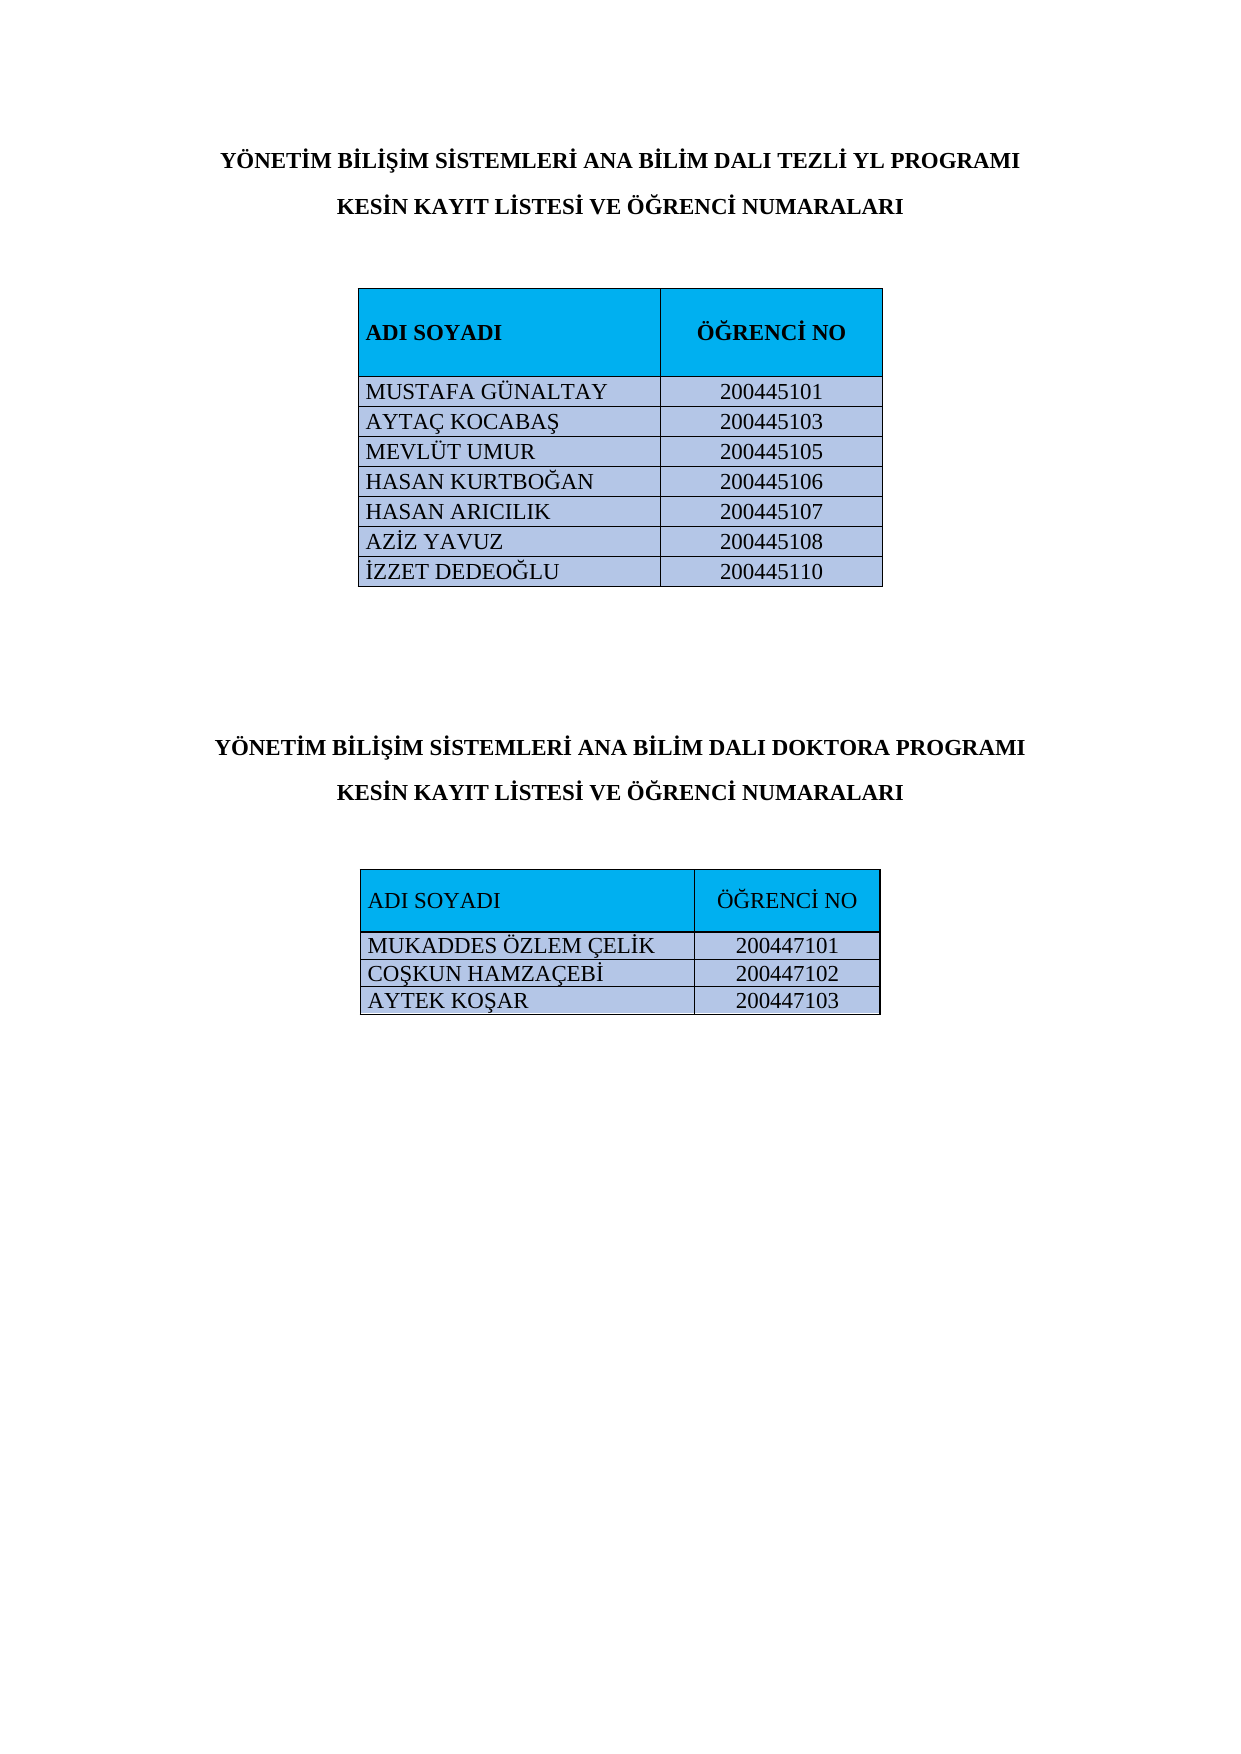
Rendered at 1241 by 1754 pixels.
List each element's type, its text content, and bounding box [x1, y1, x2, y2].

table_cell COŞKUN HAMZAÇEBİ [361, 960, 694, 986]
table_cell İZZET DEDEOĞLU [359, 557, 660, 586]
table_cell MUKADDES ÖZLEM ÇELİK [361, 933, 694, 959]
text YÖNETİM BİLİŞİM SİSTEMLERİ ANA BİLİM DALI TEZLİ YL PROGRAMI [148, 148, 1093, 174]
text YÖNETİM BİLİŞİM SİSTEMLERİ ANA BİLİM DALI DOKTORA PROGRAMI [148, 734, 1093, 760]
table_header ÖĞRENCİ NO [661, 289, 882, 376]
table_cell 200445110 [661, 557, 882, 586]
table_cell HASAN KURTBOĞAN [359, 467, 660, 496]
table_cell AZİZ YAVUZ [359, 527, 660, 556]
table_cell HASAN ARICILIK [359, 497, 660, 526]
text KESİN KAYIT LİSTESİ VE ÖĞRENCİ NUMARALARI [148, 193, 1093, 219]
table_cell 200445106 [661, 467, 882, 496]
table_cell 200447103 [695, 987, 879, 1013]
table_cell 200447101 [695, 933, 879, 959]
table_cell MUSTAFA GÜNALTAY [359, 377, 660, 406]
table_cell AYTAÇ KOCABAŞ [359, 407, 660, 436]
table_cell 200445105 [661, 437, 882, 466]
table_header ADI SOYADI [359, 289, 660, 376]
table_cell 200445108 [661, 527, 882, 556]
table_header ÖĞRENCİ NO [695, 870, 879, 931]
text KESİN KAYIT LİSTESİ VE ÖĞRENCİ NUMARALARI [148, 779, 1093, 805]
table_cell 200445103 [661, 407, 882, 436]
table_cell AYTEK KOŞAR [361, 987, 694, 1013]
table_cell 200445101 [661, 377, 882, 406]
table_cell MEVLÜT UMUR [359, 437, 660, 466]
table_header ADI SOYADI [361, 870, 694, 931]
table_cell 200447102 [695, 960, 879, 986]
table_cell 200445107 [661, 497, 882, 526]
